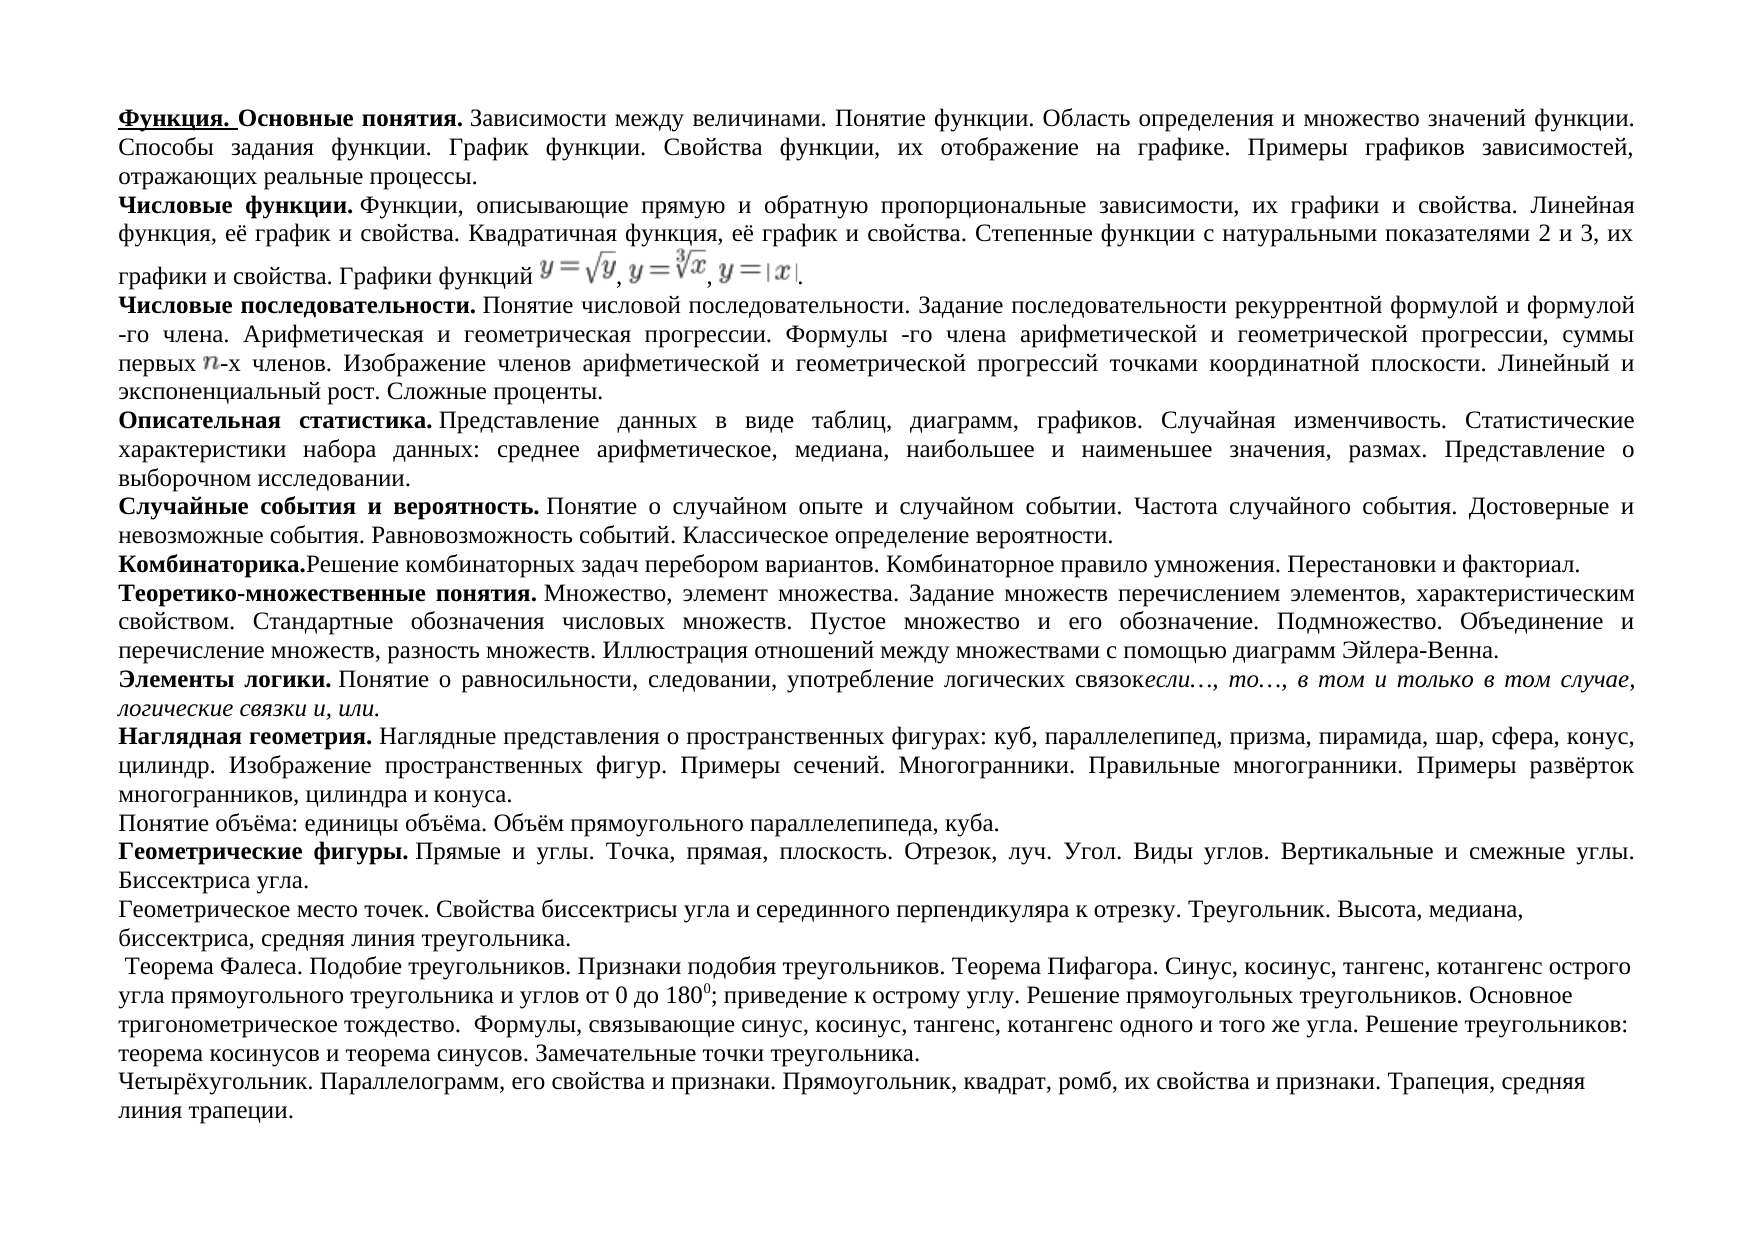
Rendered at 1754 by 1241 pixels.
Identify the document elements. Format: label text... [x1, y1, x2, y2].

text Числовые последовательности. Понятие числовой последовательности. Задание последовательности рекуррентной формулой и формулой -го члена. Арифметическая и геометрическая прогрессии. Формулы -го члена арифметической и геометрической прогрессии, суммы первых -х членов. Изображение членов арифметической и геометрической прогрессий точками координатной плоскости. Линейный и экспоненциальный рост. Сложные проценты. [118, 290, 1636, 405]
picture [718, 262, 798, 285]
text Описательная статистика. Представление данных в виде таблиц, диаграмм, графиков. Случайная изменчивость. Статистические характеристики набора данных: среднее арифметическое, медиана, наибольшее и наименьшее значения, размах. Представление о выборочном исследовании. [118, 405, 1636, 491]
text Геометрические фигуры. Прямые и углы. Точка, прямая, плоскость. Отрезок, луч. Угол. Виды углов. Вертикальные и смежные углы. Биссектриса угла. [118, 836, 1636, 894]
text Наглядная геометрия. Наглядные представления о пространственных фигурах: куб, параллелепипед, призма, пирамида, шар, сфера, конус, цилиндр. Изображение пространственных фигур. Примеры сечений. Многогранники. Правильные многогранники. Примеры развёрток многогранников, цилиндра и конуса. [118, 721, 1636, 808]
picture [202, 355, 220, 371]
text Числовые функции. Функции, описывающие прямую и обратную пропорциональные зависимости, их графики и свойства. Линейная функция, её график и свойства. Квадратичная функция, её график и свойства. Степенные функции с натуральными показателями 2 и 3, их графики и свойства. Графики функций , , . [118, 190, 1636, 290]
text Случайные события и вероятность. Понятие о случайном опыте и случайном событии. Частота случайного события. Достоверные и невозможные события. Равновозможность событий. Классическое определение вероятности. [118, 491, 1636, 549]
text Теоретико-множественные понятия. Множество, элемент множества. Задание множеств перечислением элементов, характеристическим свойством. Стандартные обозначения числовых множеств. Пустое множество и его обозначение. Подмножество. Объединение и перечисление множеств, разность множеств. Иллюстрация отношений между множествами с помощью диаграмм Эйлера-Венна. [118, 578, 1636, 664]
text Четырёхугольник. Параллелограмм, его свойства и признаки. Прямоугольник, квадрат, ромб, их свойства и признаки. Трапеция, средняя линия трапеции. [118, 1066, 1636, 1124]
text Теорема Фалеса. Подобие треугольников. Признаки подобия треугольников. Теорема Пифагора. Синус, косинус, тангенс, котангенс острого угла прямоугольного треугольника и углов от 0 до 1800; приведение к острому углу. Решение прямоугольных треугольников. Основное тригонометрическое тождество. Формулы, связывающие синус, косинус, тангенс, котангенс одного и того же угла. Решение треугольников: теорема косинусов и теорема синусов. Замечательные точки треугольника. [118, 951, 1636, 1066]
picture [628, 247, 707, 285]
text Комбинаторика.Решение комбинаторных задач перебором вариантов. Комбинаторное правило умножения. Перестановки и факториал. [118, 549, 1636, 578]
picture [539, 250, 616, 285]
text Понятие объёма: единицы объёма. Объём прямоугольного параллелепипеда, куба. [118, 808, 1636, 836]
text Функция. Основные понятия. Зависимости между величинами. Понятие функции. Область определения и множество значений функции. Способы задания функции. График функции. Свойства функции, их отображение на графике. Примеры графиков зависимостей, отражающих реальные процессы. [118, 103, 1636, 190]
text Элементы логики. Понятие о равносильности, следовании, употребление логических связокесли…, то…, в том и только в том случае, логические связки и, или. [118, 664, 1636, 721]
text Геометрическое место точек. Свойства биссектрисы угла и серединного перпендикуляра к отрезку. Треугольник. Высота, медиана, биссектриса, средняя линия треугольника. [118, 894, 1636, 951]
